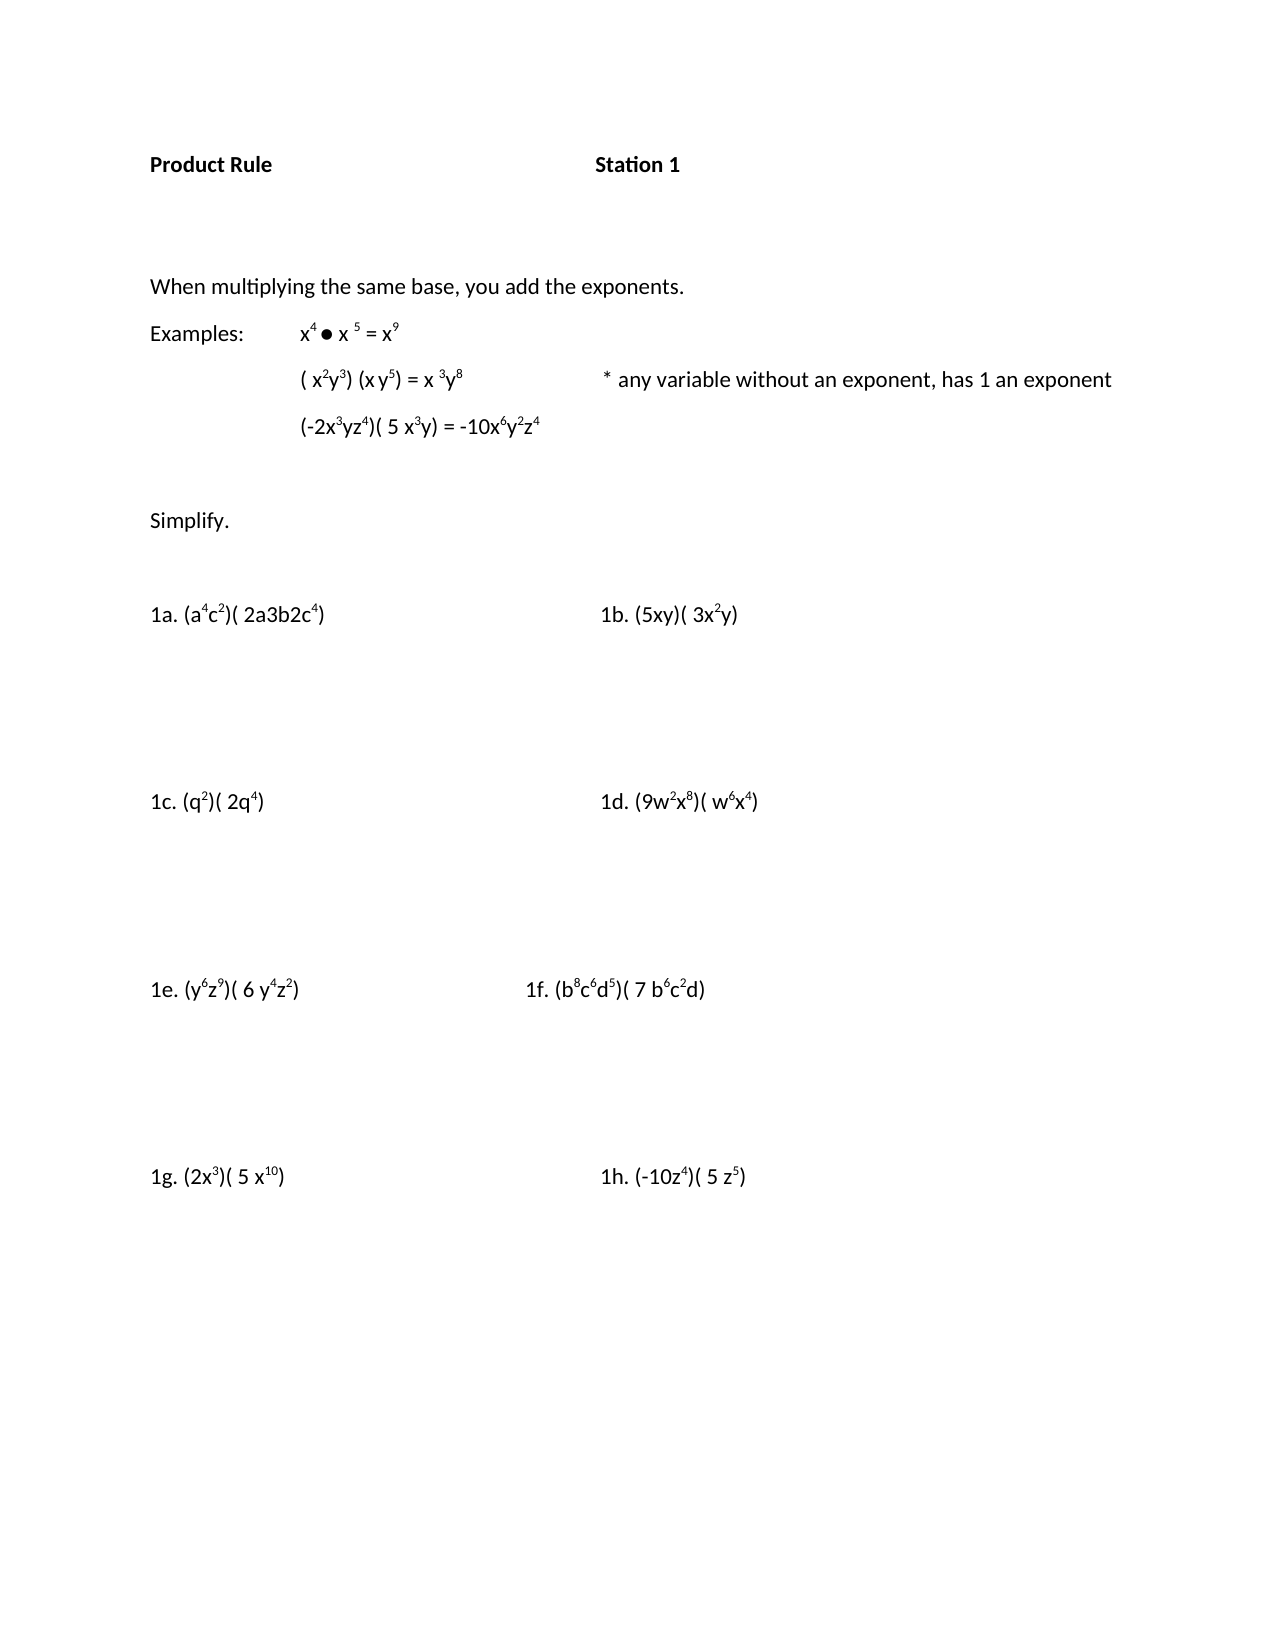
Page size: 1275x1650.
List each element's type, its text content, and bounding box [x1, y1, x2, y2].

text (-2x3yz4)( 5 x3y) = -10x6y2z4 [150, 412, 1125, 440]
text 1a. (a4c2)( 2a3b2c4) 1b. (5xy)( 3x2y) [150, 600, 1125, 628]
text When multiplying the same base, you add the exponents. [150, 272, 1125, 300]
text Simplify. [150, 506, 1125, 534]
text Examples: x4 ● x 5 = x9 [150, 319, 1125, 347]
text 1e. (y6z9)( 6 y4z2) 1f. (b8c6d5)( 7 b6c2d) [150, 975, 1125, 1003]
text 1g. (2x3)( 5 x10) 1h. (-10z4)( 5 z5) [150, 1162, 1125, 1190]
text 1c. (q2)( 2q4) 1d. (9w2x8)( w6x4) [150, 787, 1125, 815]
text Product Rule Station 1 [150, 150, 1125, 178]
text ( x2y3) (x y5) = x 3y8 * any variable without an exponent, has 1 an exponent [150, 366, 1125, 393]
